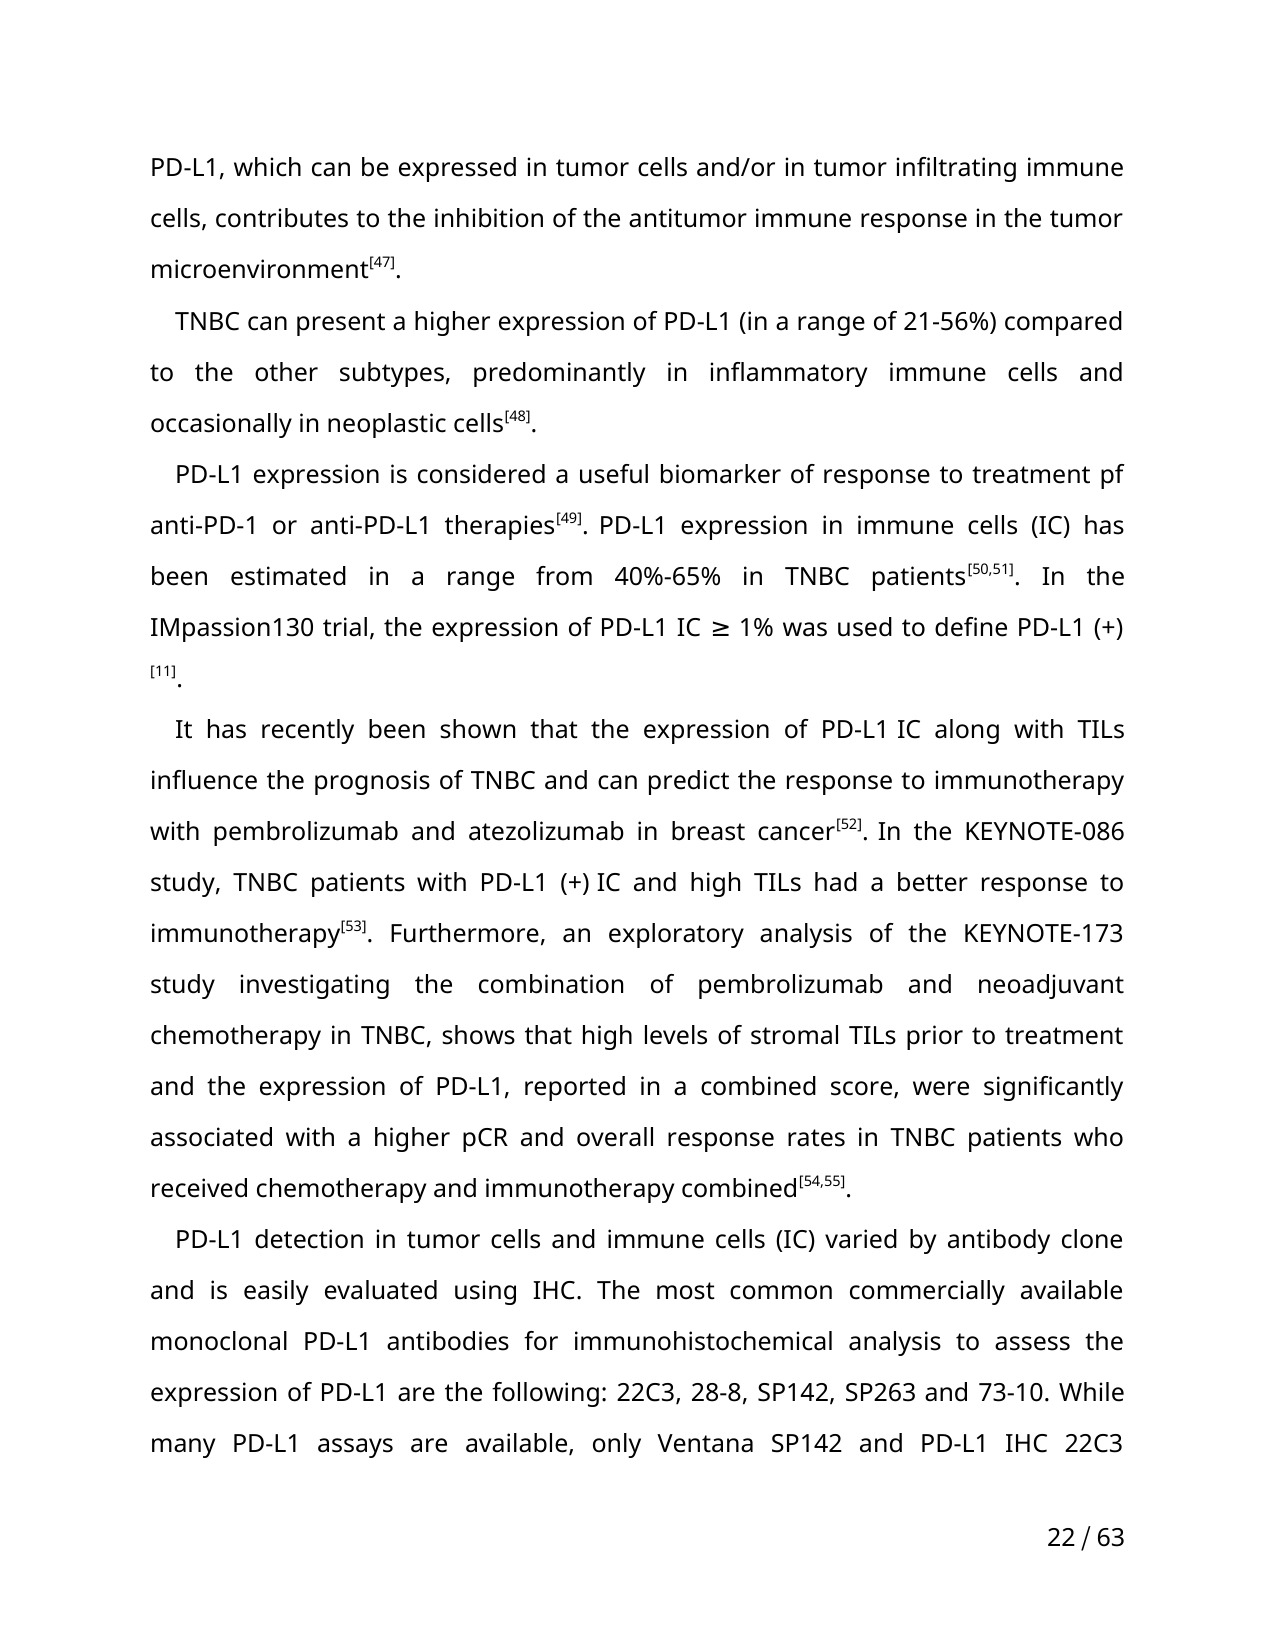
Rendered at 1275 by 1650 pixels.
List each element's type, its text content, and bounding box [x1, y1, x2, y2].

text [150, 1222, 1125, 1460]
text PD-L1 expression is considered a useful biomarker of response to treatment pf anti-PD-1 or anti-PD-L1 therapies[49]. PD-L1 expression in immune cells (IC) has been estimated in a range from 40%-65% in TNBC patients[50,51]. In the IMpassion130 trial, the expression of PD-L1 IC ≥ 1% was used to define PD-L1 (+)[11]. [150, 456, 1125, 694]
text TNBC can present a higher expression of PD-L1 (in a range of 21-56%) compared to the other subtypes, predominantly in inflammatory immune cells and occasionally in neoplastic cells[48]. [150, 303, 1125, 439]
text It has recently been shown that the expression of PD-L1 IC along with TILs influence the prognosis of TNBC and can predict the response to immunotherapy with pembrolizumab and atezolizumab in breast cancer[52]. In the KEYNOTE-086 study, TNBC patients with PD-L1 (+) IC and high TILs had a better response to immunotherapy[53]. Furthermore, an exploratory analysis of the KEYNOTE-173 study investigating the combination of pembrolizumab and neoadjuvant chemotherapy in TNBC, shows that high levels of stromal TILs prior to treatment and the expression of PD-L1, reported in a combined score, were significantly associated with a higher pCR and overall response rates in TNBC patients who received chemotherapy and immunotherapy combined[54,55]. [150, 711, 1125, 1205]
text PD-L1, which can be expressed in tumor cells and/or in tumor infiltrating immune cells, contributes to the inhibition of the antitumor immune response in the tumor microenvironment[47]. [150, 150, 1125, 286]
